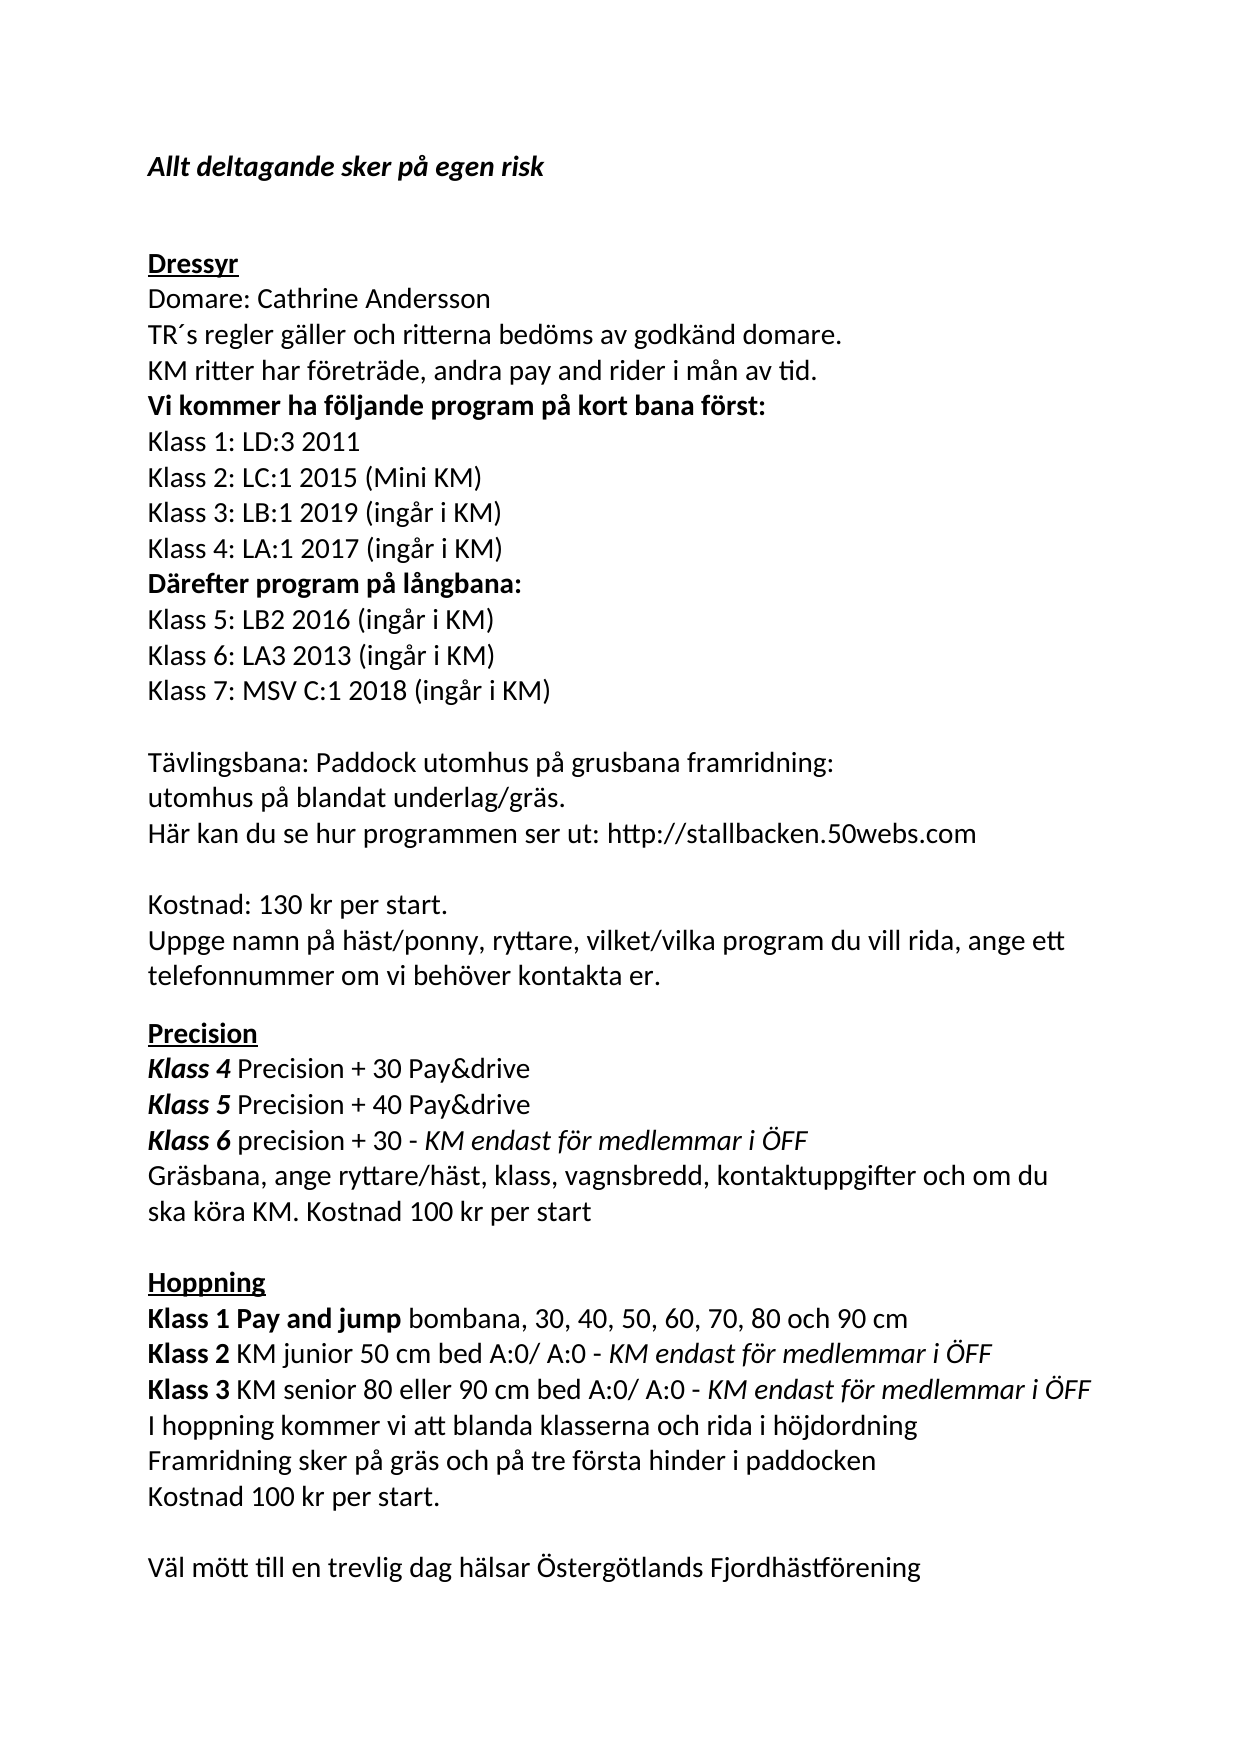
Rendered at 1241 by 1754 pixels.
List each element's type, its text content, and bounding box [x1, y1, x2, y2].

text Klass 4: LA:1 2017 (ingår i KM) Därefter program på långbana: Klass 5: LB2 2016 (ingår i KM) [148, 530, 1093, 637]
text I hoppning kommer vi att blanda klasserna och rida i höjdordning [148, 1407, 1093, 1442]
text Klass 6 precision + 30 - KM endast för medlemmar i ÖFF [148, 1122, 1093, 1157]
text Här kan du se hur programmen ser ut: http://stallbacken.50webs.com [148, 815, 1093, 851]
text Klass 2 KM junior 50 cm bed A:0/ A:0 - KM endast för medlemmar i ÖFF [148, 1335, 1093, 1371]
text Klass 1: LD:3 2011 Klass 2: LC:1 2015 (Mini KM) [148, 423, 1093, 494]
text Tävlingsbana: Paddock utomhus på grusbana framridning: utomhus på blandat underlag/gräs. [148, 744, 1093, 815]
text Klass 5 Precision + 40 Pay&drive [148, 1086, 1093, 1122]
text Gräsbana, ange ryttare/häst, klass, vagnsbredd, kontaktuppgifter och om du ska köra KM. Kostnad 100 kr per start [148, 1157, 1093, 1228]
text Dressyr [148, 245, 1093, 281]
text Klass 3: LB:1 2019 (ingår i KM) [148, 494, 1093, 530]
text Domare: Cathrine Andersson TR´s regler gäller och ritterna bedöms av godkänd domare. KM ritter har företräde, andra pay and rider i mån av tid. Vi kommer ha följande program på kort bana först: [148, 281, 1093, 423]
text Klass 3 KM senior 80 eller 90 cm bed A:0/ A:0 - KM endast för medlemmar i ÖFF [148, 1371, 1093, 1407]
text Hoppning [148, 1264, 1093, 1300]
text Klass 1 Pay and jump bombana, 30, 40, 50, 60, 70, 80 och 90 cm [148, 1300, 1093, 1335]
text Klass 7: MSV C:1 2018 (ingår i KM) [148, 672, 1093, 708]
text Precision [148, 1015, 1093, 1050]
text Väl mött till en trevlig dag hälsar Östergötlands Fjordhästförening [148, 1549, 1093, 1585]
text Allt deltagande sker på egen risk [148, 148, 1093, 183]
text Framridning sker på gräs och på tre första hinder i paddocken Kostnad 100 kr per start. [148, 1442, 1093, 1513]
text Kostnad: 130 kr per start. Uppge namn på häst/ponny, ryttare, vilket/vilka program du vill rida, ange ett telefonnummer om vi behöver kontakta er. [148, 886, 1093, 1015]
text Klass 4 Precision + 30 Pay&drive [148, 1050, 1093, 1086]
text Klass 6: LA3 2013 (ingår i KM) [148, 637, 1093, 672]
